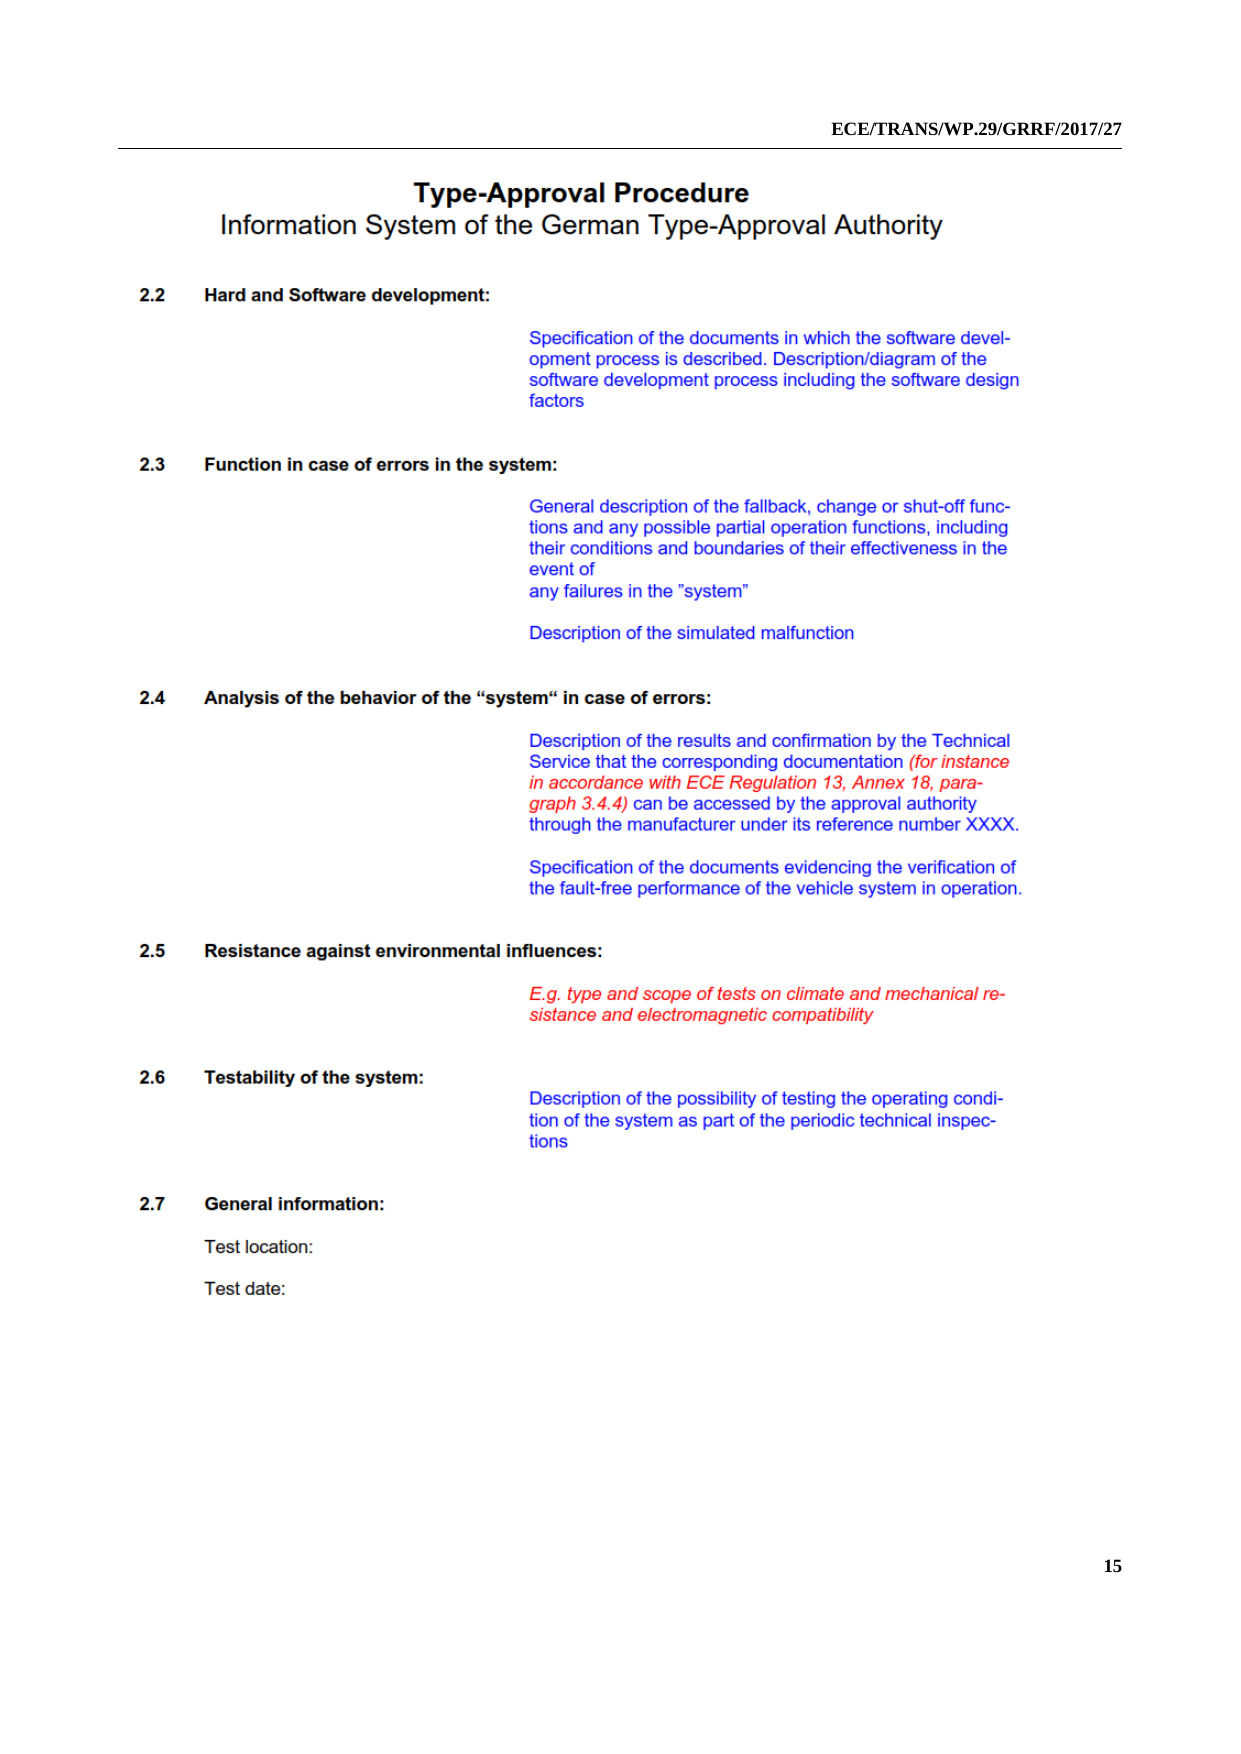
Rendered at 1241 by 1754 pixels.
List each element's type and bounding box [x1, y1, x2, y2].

picture [118, 177, 1059, 1339]
